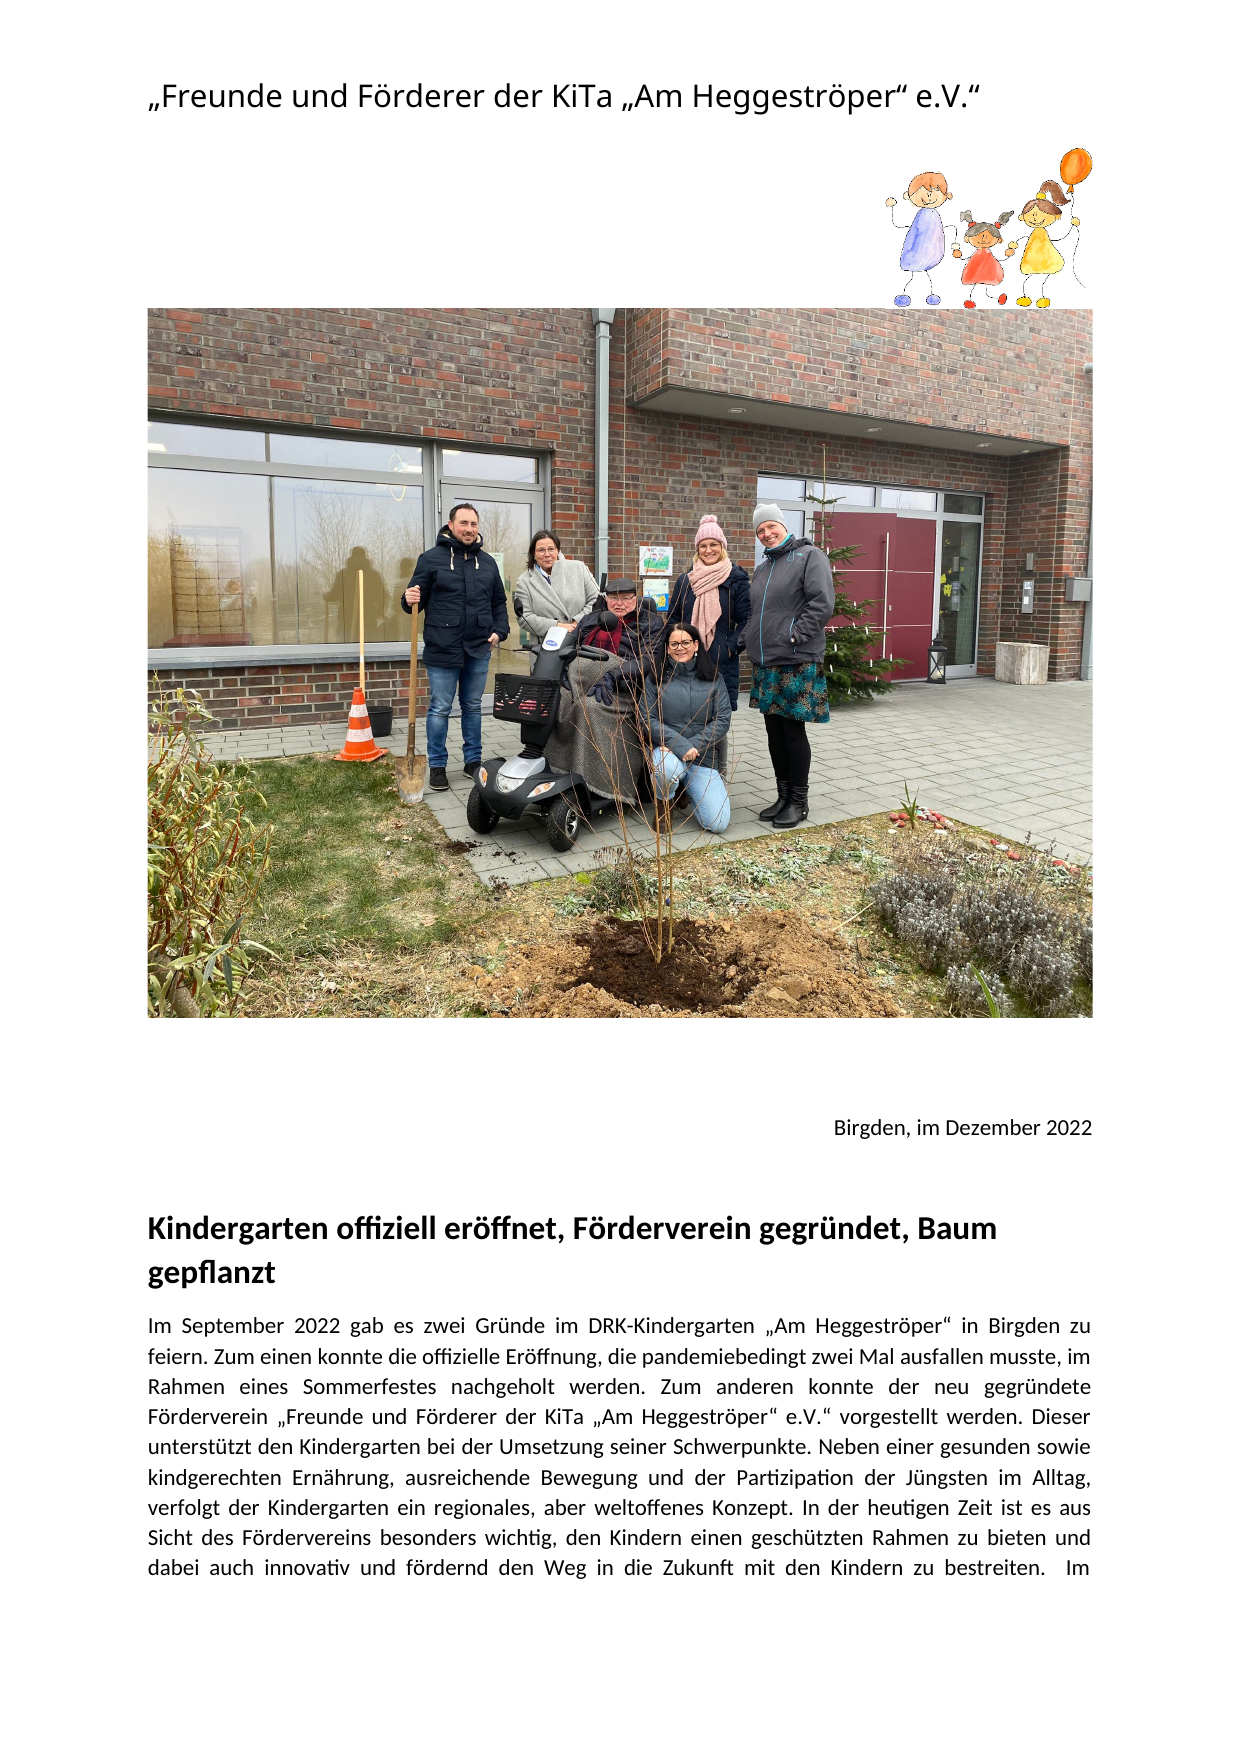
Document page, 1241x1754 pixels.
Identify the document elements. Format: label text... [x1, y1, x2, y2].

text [148, 1312, 1093, 1581]
text Birgden, im Dezember 2022 [148, 1113, 1093, 1141]
text Kindergarten offiziell eröffnet, Förderverein gegründet, Baum gepflanzt [148, 1207, 1093, 1292]
picture [147, 147, 1093, 1018]
